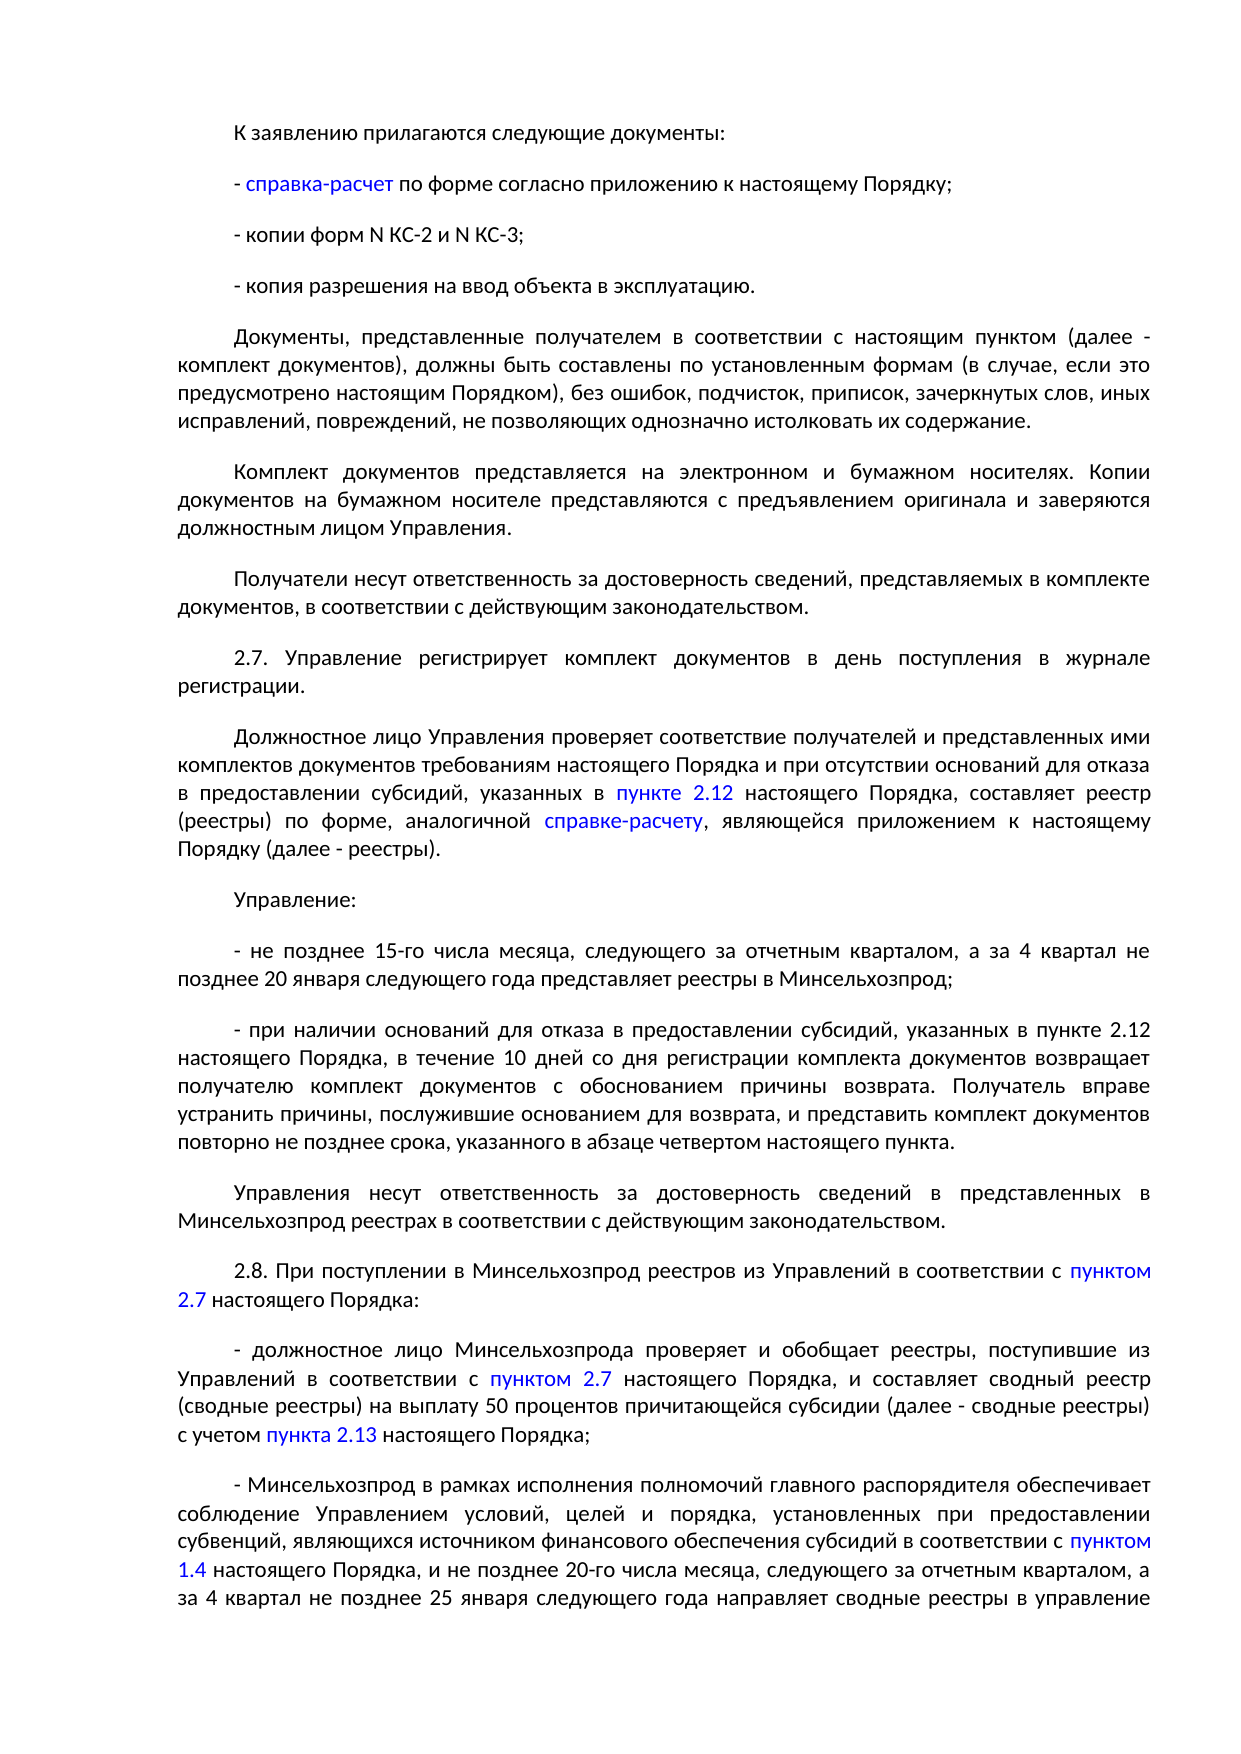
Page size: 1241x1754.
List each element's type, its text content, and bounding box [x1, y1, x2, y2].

text Должностное лицо Управления проверяет соответствие получателей и представленных ими комплектов документов требованиям настоящего Порядка и при отсутствии оснований для отказа в предоставлении субсидий, указанных в пункте 2.12 настоящего Порядка, составляет реестр (реестры) по форме, аналогичной справке-расчету, являющейся приложением к настоящему Порядку (далее - реестры). [177, 722, 1152, 862]
text - при наличии оснований для отказа в предоставлении субсидий, указанных в пункте 2.12 настоящего Порядка, в течение 10 дней со дня регистрации комплекта документов возвращает получателю комплект документов с обоснованием причины возврата. Получатель вправе устранить причины, послужившие основанием для возврата, и представить комплект документов повторно не позднее срока, указанного в абзаце четвертом настоящего пункта. [177, 1015, 1152, 1155]
text - справка-расчет по форме согласно приложению к настоящему Порядку; [177, 169, 1152, 197]
text - копия разрешения на ввод объекта в эксплуатацию. [177, 271, 1152, 299]
text 2.8. При поступлении в Минсельхозпрод реестров из Управлений в соответствии с пунктом 2.7 настоящего Порядка: [177, 1257, 1152, 1313]
text Документы, представленные получателем в соответствии с настоящим пунктом (далее - комплект документов), должны быть составлены по установленным формам (в случае, если это предусмотрено настоящим Порядком), без ошибок, подчисток, приписок, зачеркнутых слов, иных исправлений, повреждений, не позволяющих однозначно истолковать их содержание. [177, 322, 1152, 434]
text Управление: [177, 885, 1152, 913]
text К заявлению прилагаются следующие документы: [177, 118, 1152, 146]
text - не позднее 15-го числа месяца, следующего за отчетным кварталом, а за 4 квартал не позднее 20 января следующего года представляет реестры в Минсельхозпрод; [177, 936, 1152, 992]
text Комплект документов представляется на электронном и бумажном носителях. Копии документов на бумажном носителе представляются с предъявлением оригинала и заверяются должностным лицом Управления. [177, 457, 1152, 541]
text Получатели несут ответственность за достоверность сведений, представляемых в комплекте документов, в соответствии с действующим законодательством. [177, 564, 1152, 620]
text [177, 1471, 1152, 1611]
text 2.7. Управление регистрирует комплект документов в день поступления в журнале регистрации. [177, 643, 1152, 699]
text - копии форм N КС-2 и N КС-3; [177, 220, 1152, 248]
text - должностное лицо Минсельхозпрода проверяет и обобщает реестры, поступившие из Управлений в соответствии с пунктом 2.7 настоящего Порядка, и составляет сводный реестр (сводные реестры) на выплату 50 процентов причитающейся субсидии (далее - сводные реестры) с учетом пункта 2.13 настоящего Порядка; [177, 1336, 1152, 1448]
text Управления несут ответственность за достоверность сведений в представленных в Минсельхозпрод реестрах в соответствии с действующим законодательством. [177, 1178, 1152, 1234]
